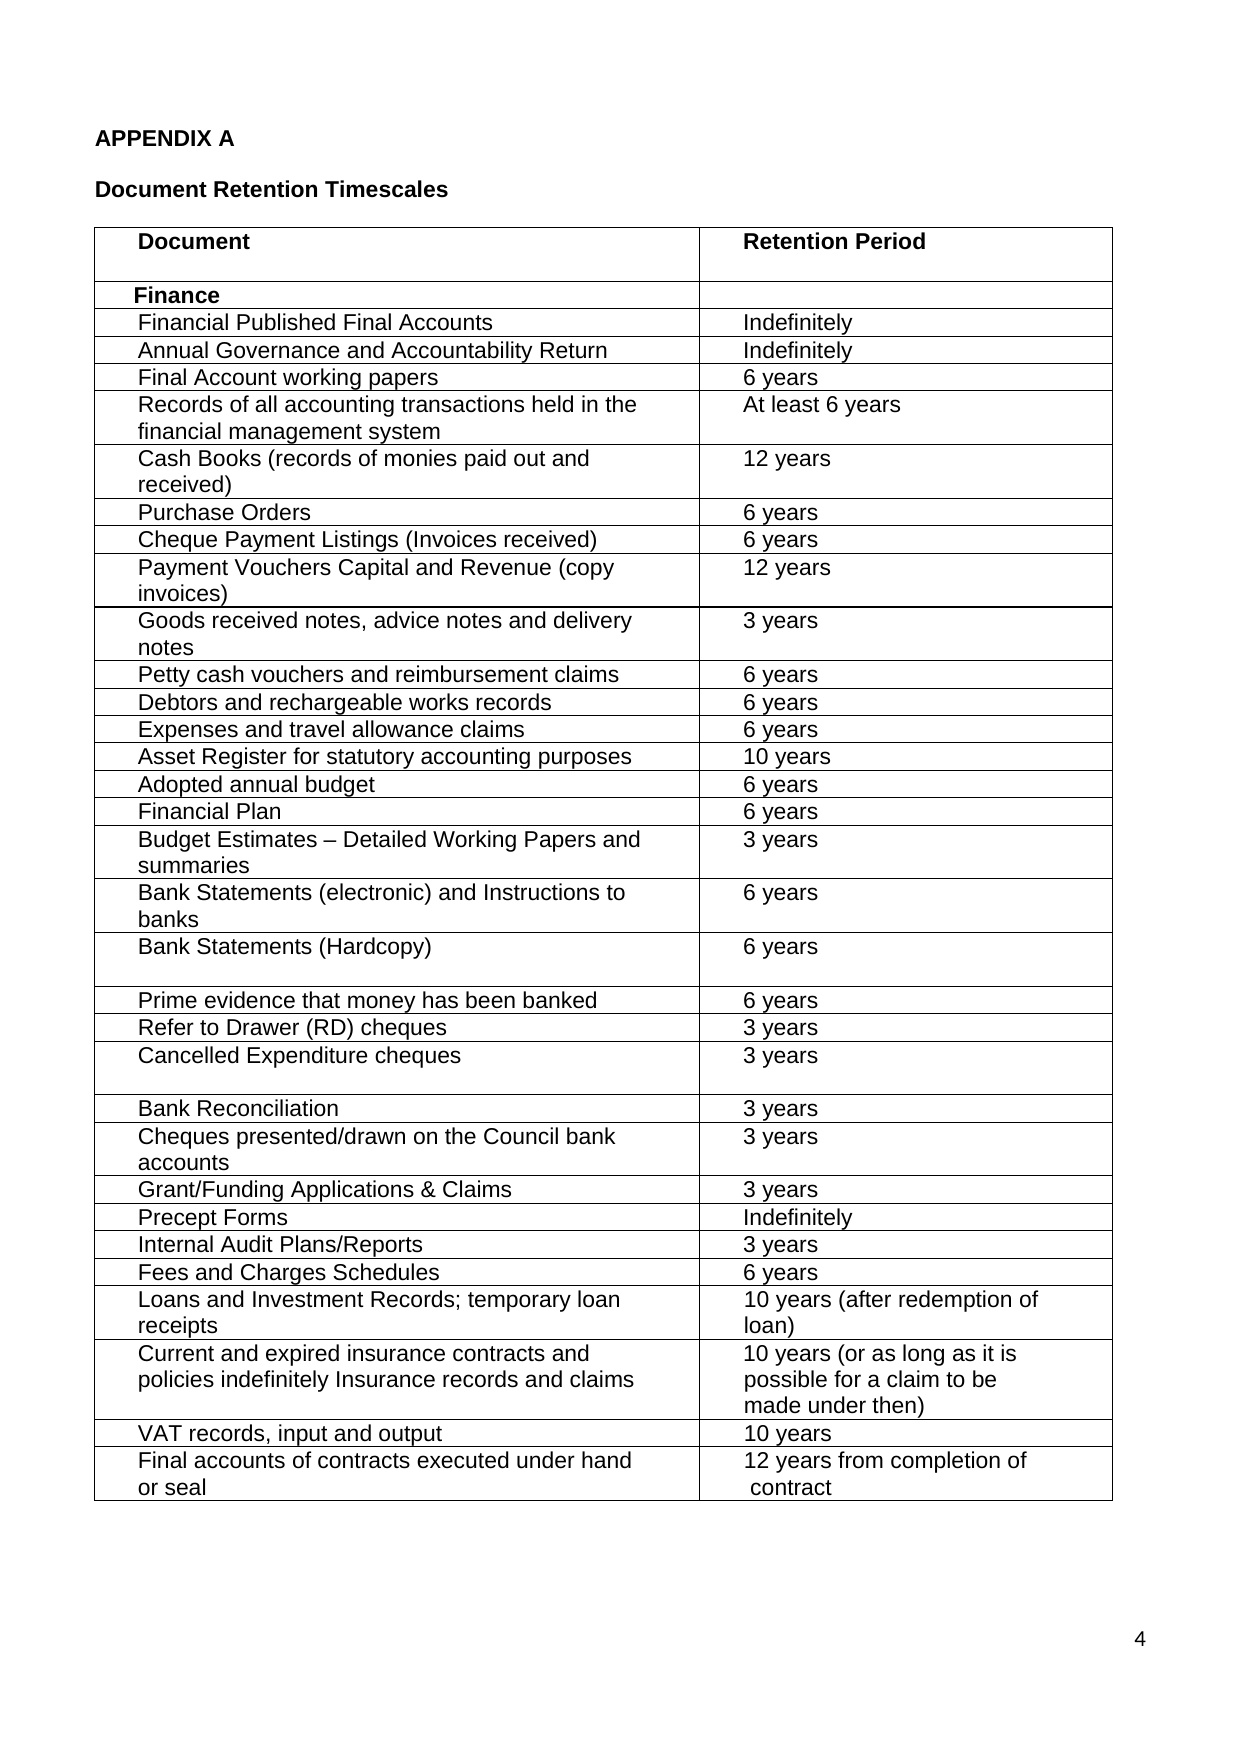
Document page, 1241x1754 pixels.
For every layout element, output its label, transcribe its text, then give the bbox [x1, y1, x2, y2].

table_header Retention Period [700, 228, 1112, 281]
table_cell Payment Vouchers Capital and Revenue (copy invoices) [95, 554, 699, 606]
table_cell Purchase Orders [95, 499, 699, 525]
table_cell Loans and Investment Records; temporary loan receipts [95, 1286, 699, 1339]
table_cell 3 years [700, 1176, 1112, 1203]
table_cell Prime evidence that money has been banked [95, 987, 699, 1013]
table_cell Records of all accounting transactions held in the financial management system [95, 391, 699, 444]
table_cell Bank Statements (Hardcopy) [95, 933, 699, 986]
table_cell 10 years (or as long as it is possible for a claim to be made under then) [700, 1340, 1112, 1419]
table_cell 6 years [700, 689, 1112, 715]
table_cell At least 6 years [700, 391, 1112, 444]
table_cell 10 years [700, 743, 1112, 770]
table_cell Finance [95, 282, 699, 308]
table_cell Annual Governance and Accountability Return [95, 337, 699, 363]
table_cell 6 years [700, 499, 1112, 525]
table_cell Final accounts of contracts executed under hand or seal [95, 1447, 699, 1500]
table_cell 12 years [700, 445, 1112, 498]
table_cell 3 years [700, 1042, 1112, 1094]
table_cell Expenses and travel allowance claims [95, 716, 699, 742]
table_cell Grant/Funding Applications & Claims [95, 1176, 699, 1203]
table_cell Indefinitely [700, 337, 1112, 363]
table_cell 12 years [700, 554, 1112, 606]
table_cell 3 years [700, 608, 1112, 660]
table_cell 10 years [700, 1420, 1112, 1446]
text Document Retention Timescales [94, 176, 1098, 202]
table_cell Indefinitely [700, 1204, 1112, 1230]
table_cell Goods received notes, advice notes and delivery notes [95, 608, 699, 660]
table_cell 6 years [700, 933, 1112, 986]
table_cell 3 years [700, 1123, 1112, 1175]
table_cell Cash Books (records of monies paid out and received) [95, 445, 699, 498]
table_cell 3 years [700, 826, 1112, 878]
table_cell 3 years [700, 1014, 1112, 1041]
table_cell Bank Reconciliation [95, 1095, 699, 1122]
table_cell 6 years [700, 716, 1112, 742]
text APPENDIX A [94, 125, 1098, 151]
table_cell VAT records, input and output [95, 1420, 699, 1446]
table_cell 6 years [700, 879, 1112, 932]
table_cell 6 years [700, 771, 1112, 797]
table_cell Asset Register for statutory accounting purposes [95, 743, 699, 770]
table_cell Budget Estimates – Detailed Working Papers and summaries [95, 826, 699, 878]
table_cell 10 years (after redemption of loan) [700, 1286, 1112, 1339]
table_cell Precept Forms [95, 1204, 699, 1230]
table_cell [700, 282, 1112, 308]
table_cell 6 years [700, 661, 1112, 687]
table_header Document [95, 228, 699, 281]
table_cell 3 years [700, 1095, 1112, 1122]
table_cell Financial Plan [95, 798, 699, 824]
table_cell Final Account working papers [95, 364, 699, 390]
table_cell 3 years [700, 1231, 1112, 1258]
table_cell Current and expired insurance contracts and policies indefinitely Insurance records and claims [95, 1340, 699, 1419]
table_cell Indefinitely [700, 309, 1112, 336]
table_cell Refer to Drawer (RD) cheques [95, 1014, 699, 1041]
table_cell Bank Statements (electronic) and Instructions to banks [95, 879, 699, 932]
table_cell Cheques presented/drawn on the Council bank accounts [95, 1123, 699, 1175]
table_cell 6 years [700, 364, 1112, 390]
table_cell Cancelled Expenditure cheques [95, 1042, 699, 1094]
table_cell Internal Audit Plans/Reports [95, 1231, 699, 1258]
table_cell 6 years [700, 987, 1112, 1013]
table_cell Adopted annual budget [95, 771, 699, 797]
table_cell Debtors and rechargeable works records [95, 689, 699, 715]
table_cell Petty cash vouchers and reimbursement claims [95, 661, 699, 687]
table_cell Fees and Charges Schedules [95, 1259, 699, 1285]
table_cell 6 years [700, 1259, 1112, 1285]
table_cell 6 years [700, 526, 1112, 553]
table_cell Financial Published Final Accounts [95, 309, 699, 336]
table_cell Cheque Payment Listings (Invoices received) [95, 526, 699, 553]
table_cell 6 years [700, 798, 1112, 824]
table_cell 12 years from completion of contract [700, 1447, 1112, 1500]
